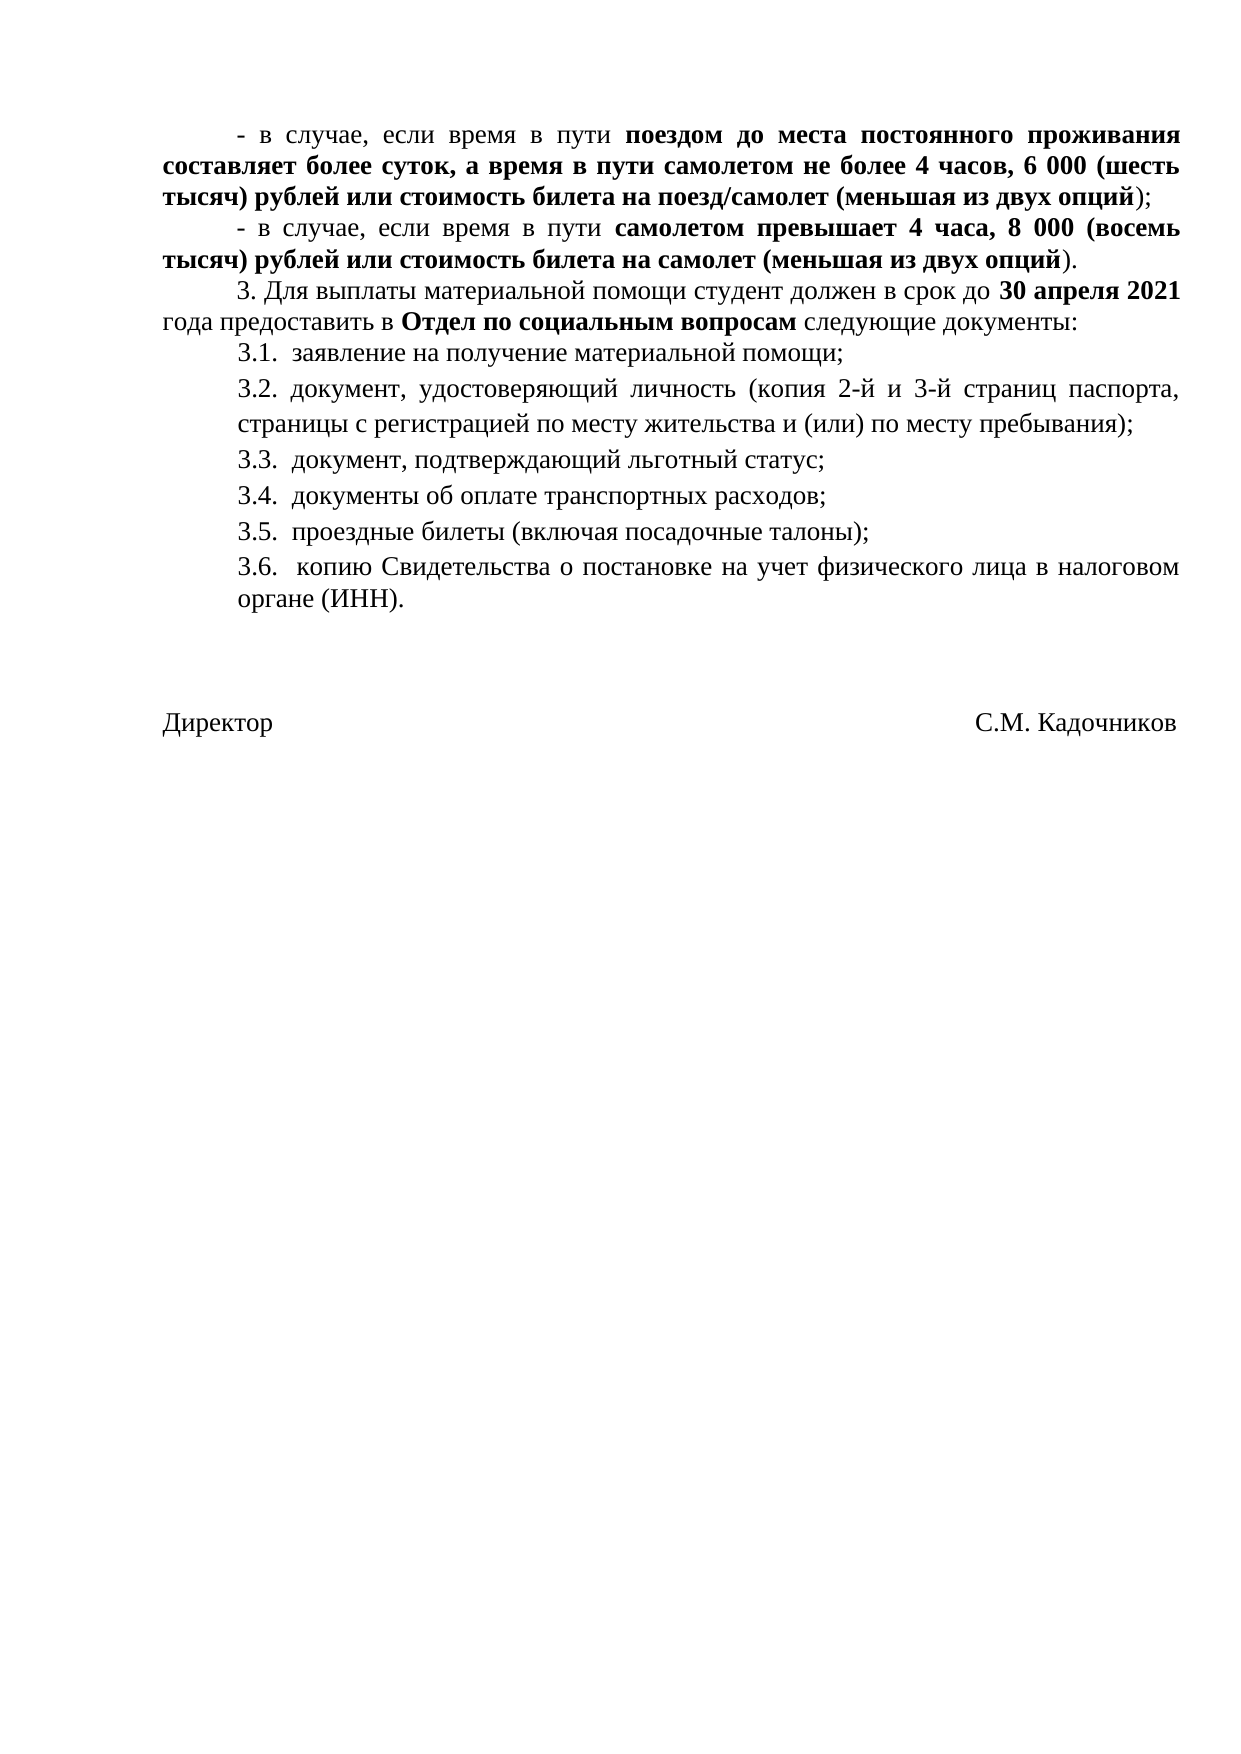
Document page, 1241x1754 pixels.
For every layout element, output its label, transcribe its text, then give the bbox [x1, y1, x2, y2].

list 3.3. документ, подтверждающий льготный статус; [237, 443, 1181, 474]
text Директор С.М. Кадочников [162, 706, 1181, 737]
text - в случае, если время в пути самолетом превышает 4 часа, 8 000 (восемь тысяч) рублей или стоимость билета на самолет (меньшая из двух опций). [162, 212, 1181, 274]
text - в случае, если время в пути поездом до места постоянного проживания составляет более суток, а время в пути самолетом не более 4 часов, 6 000 (шесть тысяч) рублей или стоимость билета на поезд/самолет (меньшая из двух опций); [162, 118, 1181, 212]
text 3.6. копию Свидетельства о постановке на учет физического лица в налоговом органе (ИНН). [237, 551, 1181, 613]
list 3.1. заявление на получение материальной помощи; [237, 336, 1181, 367]
text 3. Для выплаты материальной помощи студент должен в срок до 30 апреля 2021 года предоставить в Отдел по социальным вопросам следующие документы: [162, 274, 1181, 336]
list 3.4. документы об оплате транспортных расходов; [237, 479, 1181, 510]
list 3.2. документ, удостоверяющий личность (копия 2-й и 3-й страниц паспорта, страницы с регистрацией по месту жительства и (или) по месту пребывания); [237, 372, 1181, 439]
list 3.5. проездные билеты (включая посадочные талоны); [237, 515, 1181, 546]
